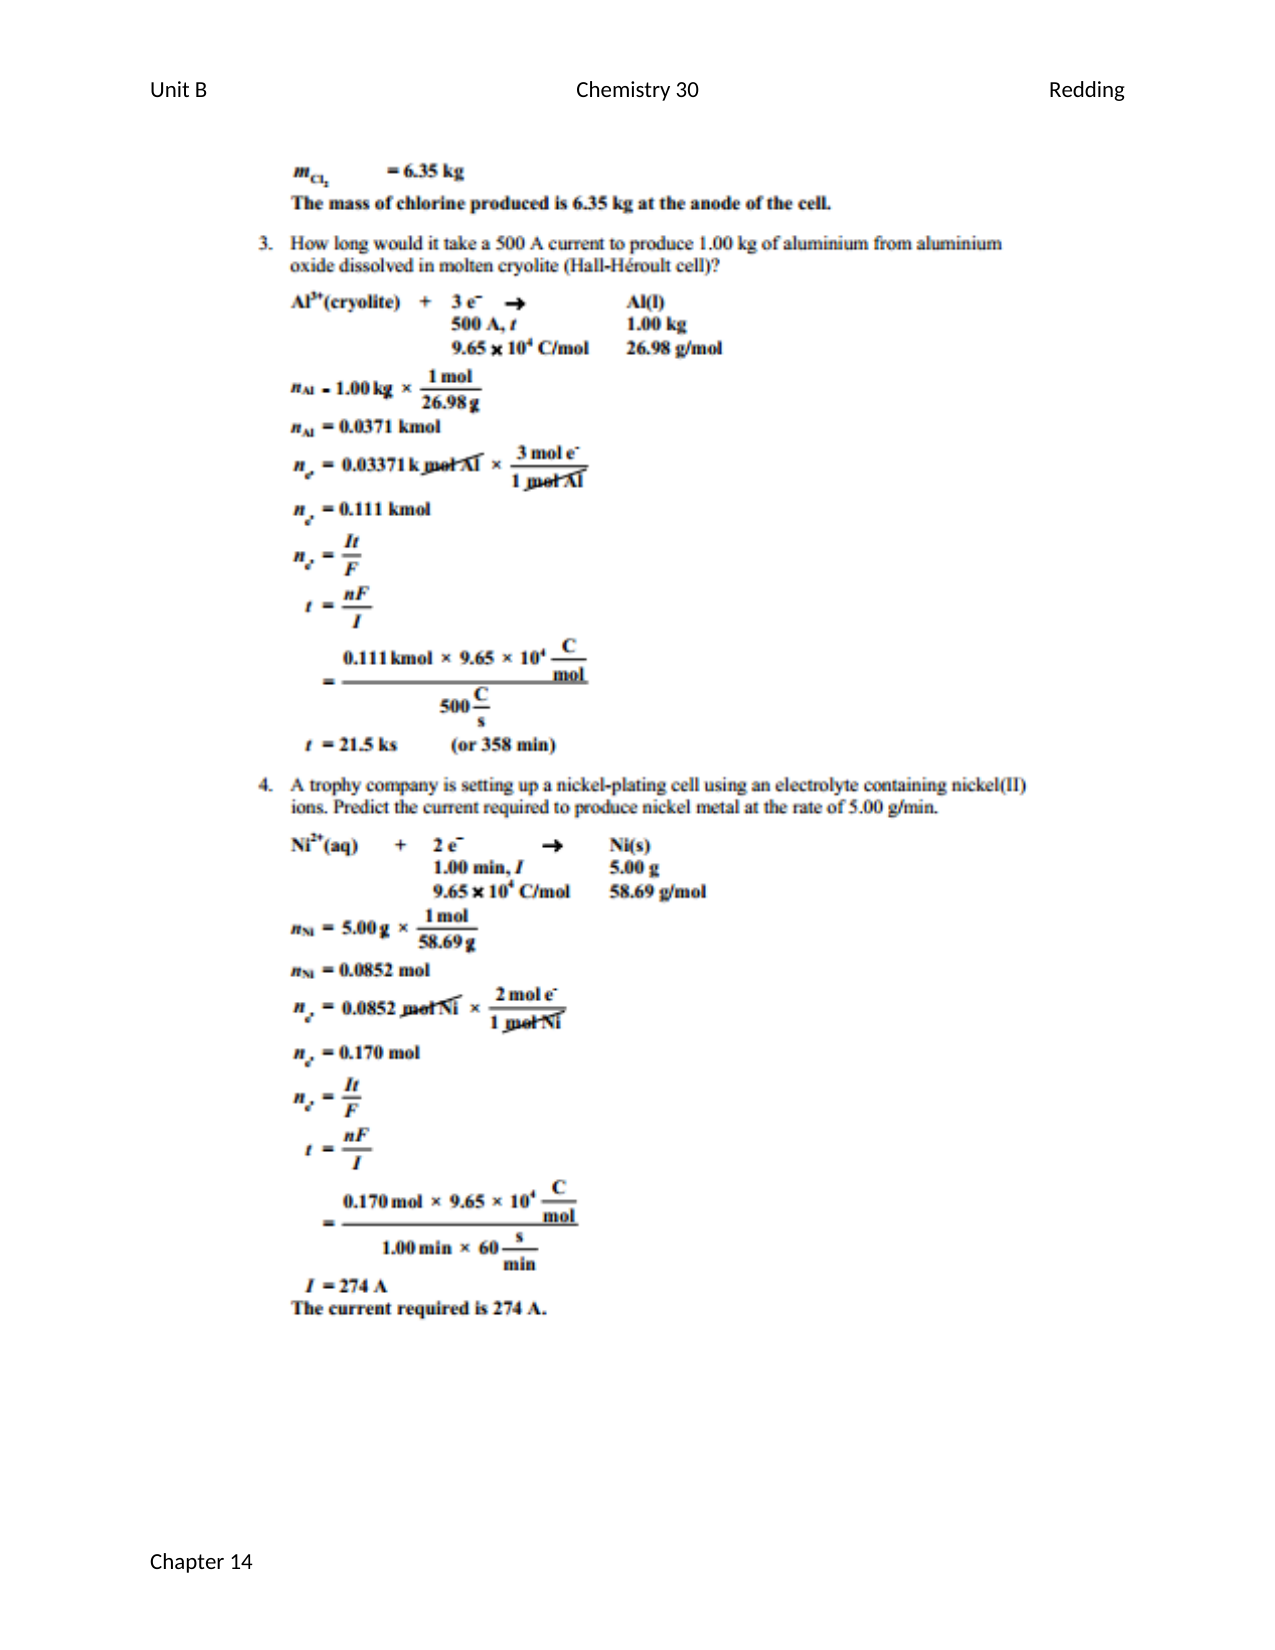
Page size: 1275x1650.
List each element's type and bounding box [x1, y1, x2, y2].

picture [150, 150, 1099, 1365]
